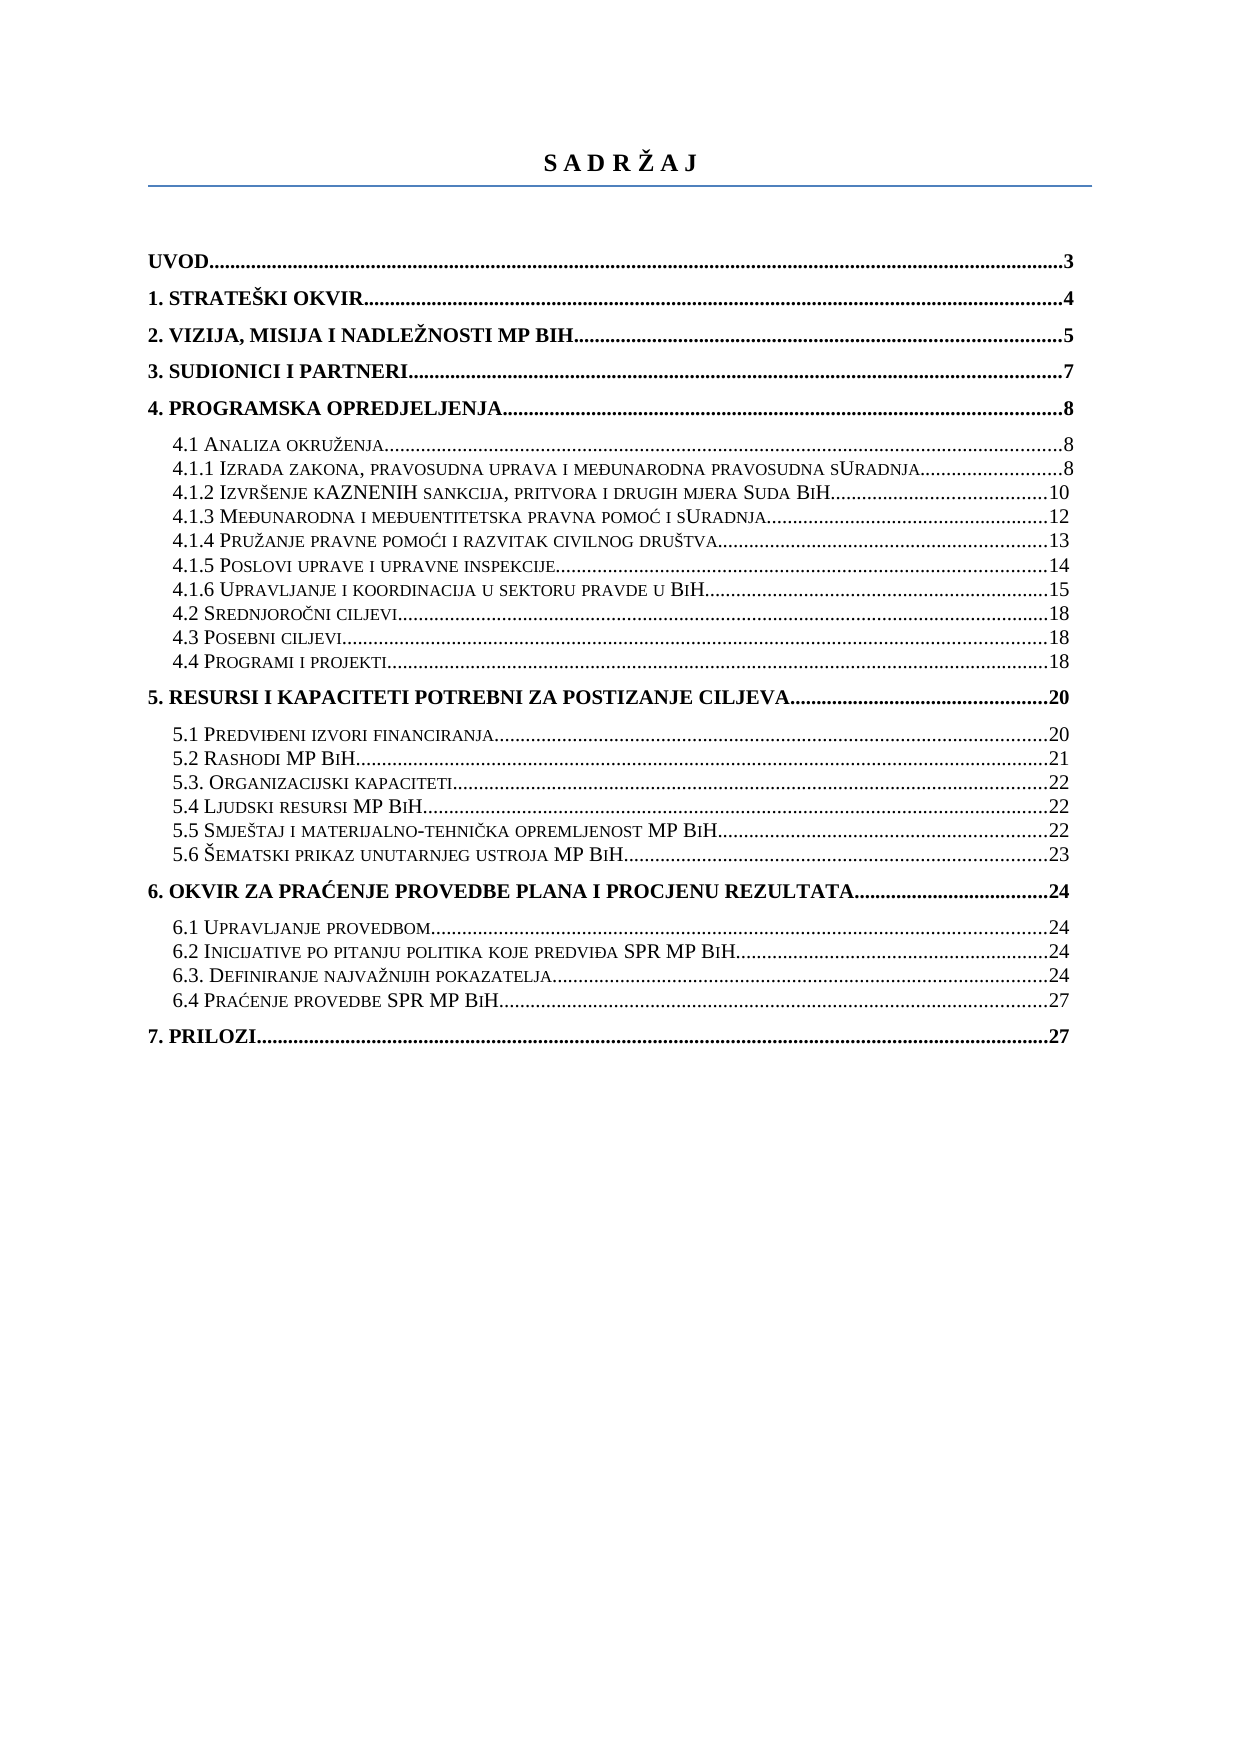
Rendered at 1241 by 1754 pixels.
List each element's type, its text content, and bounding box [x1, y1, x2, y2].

text 6.3. Definiranje najvažnijih pokazatelja 24 [172, 963, 1092, 987]
text 7. PRILOZI 27 [148, 1024, 1092, 1048]
text 5.4 Ljudski resursi MP BiH 22 [172, 794, 1092, 818]
text 4.1.5 Poslovi uprave i upravne inspekcije 14 [172, 552, 1092, 577]
text 4.4 Programi i projekti 18 [172, 649, 1092, 673]
text 5.3. Organizacijski kapaciteti 22 [172, 770, 1092, 794]
text 4.1.2 Izvršenje kAZNENIH sankcija, pritvora i drugih mjera Suda BiH 10 [172, 480, 1092, 504]
text 4.2 Srednjoročni ciljevi 18 [172, 601, 1092, 625]
text 5.2 Rashodi MP BiH 21 [172, 746, 1092, 770]
text 6.2 Inicijative po pitanju politika koje predviđa SPR MP BiH 24 [172, 939, 1092, 963]
text 4.1.3 Međunarodna i međuentitetska pravna pomoć i sUradnja 12 [172, 504, 1092, 528]
text UVOD 3 [148, 249, 1092, 273]
text 1. STRATEŠKI OKVIR 4 [148, 286, 1092, 310]
title S A D R Ž A J [148, 148, 1092, 185]
text 4.1.4 Pružanje pravne pomoći i razvitak civilnog društva 13 [172, 528, 1092, 552]
text 2. VIZIJA, MISIJA I NADLEŽNOSTI MP BIH 5 [148, 322, 1092, 347]
text 4.1 Analiza okruženja 8 [172, 432, 1092, 456]
text 4.1.1 Izrada zakona, pravosudna uprava i međunarodna pravosudna sUradnja 8 [172, 456, 1092, 480]
text 4.1.6 Upravljanje i koordinacija u sektoru pravde u BiH 15 [172, 577, 1092, 601]
text 5.5 Smještaj i materijalno-tehnička opremljenost MP BiH 22 [172, 818, 1092, 842]
text 6.4 Praćenje provedbe SPR MP BiH 27 [172, 987, 1092, 1012]
text 4. PROGRAMSKA OPREDJELJENJA 8 [148, 396, 1092, 420]
text 4.3 Posebni ciljevi 18 [172, 625, 1092, 649]
text 6.1 Upravljanje provedbom 24 [172, 915, 1092, 939]
text 3. SUDIONICI I PARTNERI 7 [148, 359, 1092, 383]
text 6. OKVIR ZA PRAĆENJE PROVedbe PLANA I PROCJENU REZULTATA 24 [148, 879, 1092, 903]
text 5.1 Predviđeni izvori financiranja 20 [172, 722, 1092, 746]
text 5. RESURSI I KAPACITETI POTREBNI ZA POSTIZANJE CILJEVA 20 [148, 685, 1092, 709]
text 5.6 Šematski prikaz unutarnjeg ustroja MP BiH 23 [172, 842, 1092, 866]
